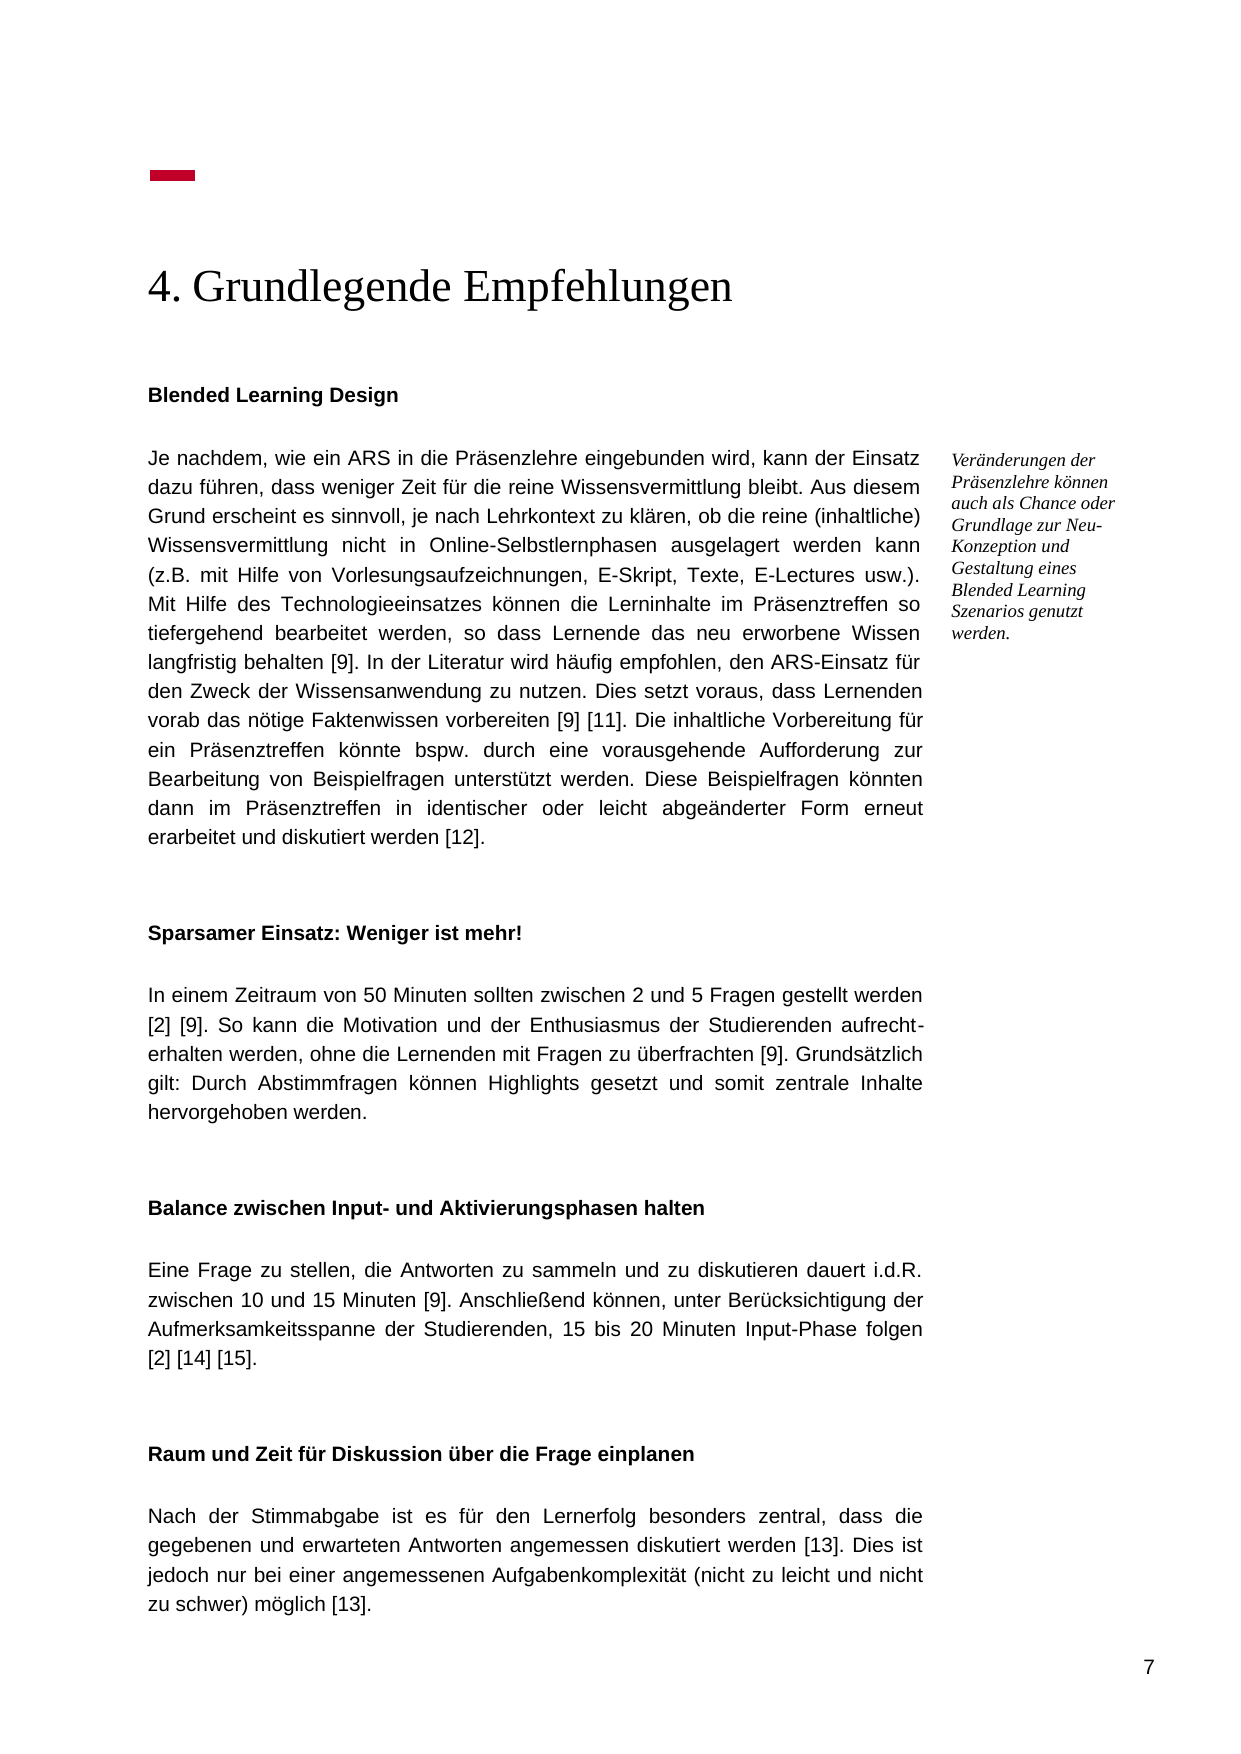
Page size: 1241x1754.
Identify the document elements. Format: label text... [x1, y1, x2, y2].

subtitle Grundlegende Empfehlungen [148, 254, 1125, 313]
subtitle Blended Learning Design [148, 379, 924, 409]
text Eine Frage zu stellen, die Antworten zu sammeln und zu diskutieren dauert i.d.R. zwischen 10 und 15 Minuten [9]. Anschließend können, unter Berücksichtigung der Aufmerksamkeitsspanne der Studierenden, 15 bis 20 Minuten Input-Phase folgen [2] [14] [15]. [148, 1254, 924, 1371]
subtitle Balance zwischen Input- und Aktivierungsphasen halten [148, 1192, 924, 1221]
text Je nachdem, wie ein ARS in die Präsenzlehre eingebunden wird, kann der Einsatz dazu führen, dass weniger Zeit für die reine Wissensvermittlung bleibt. Aus diesem Grund erscheint es sinnvoll, je nach Lehrkontext zu klären, ob die reine (inhaltliche) Wissensvermittlung nicht in Online-Selbstlernphasen ausgelagert werden kann (z.B. mit Hilfe von Vorlesungsaufzeichnungen, E-Skript, Texte, E-Lectures usw.). Mit Hilfe des Technologieeinsatzes können die Lerninhalte im Präsenztreffen so tiefergehend bearbeitet werden, so dass Lernende das neu erworbene Wissen langfristig behalten [9]. In der Literatur wird häufig empfohlen, den ARS-Einsatz für den Zweck der Wissensanwendung zu nutzen. Dies setzt voraus, dass Lernenden vorab das nötige Faktenwissen vorbereiten [9] [11]. Die inhaltliche Vorbereitung für ein Präsenztreffen könnte bspw. durch eine vorausgehende Aufforderung zur Bearbeitung von Beispielfragen unterstützt werden. Diese Beispielfragen könnten dann im Präsenztreffen in identischer oder leicht abgeänderter Form erneut erarbeitet und diskutiert werden [12]. [148, 442, 924, 850]
text Nach der Stimmabgabe ist es für den Lernerfolg besonders zentral, dass die gegebenen und erwarteten Antworten angemessen diskutiert werden [13]. Dies ist jedoch nur bei einer angemessenen Aufgabenkomplexität (nicht zu leicht und nicht zu schwer) möglich [13]. [148, 1500, 924, 1617]
subtitle Sparsamer Einsatz: Weniger ist mehr! [148, 917, 924, 946]
text Veränderungen der Präsenzlehre können auch als Chance oder Grundlage zur Neu-Konzeption und Gestaltung eines Blended Learning Szenarios genutzt werden. [951, 449, 1128, 643]
text In einem Zeitraum von 50 Minuten sollten zwischen 2 und 5 Fragen gestellt werden [2] [9]. So kann die Motivation und der Enthusiasmus der Studierenden aufrechterhalten werden, ohne die Lernenden mit Fragen zu überfrachten [9]. Grundsätzlich gilt: Durch Abstimmfragen können Highlights gesetzt und somit zentrale Inhalte hervorgehoben werden. [148, 979, 924, 1125]
subtitle Raum und Zeit für Diskussion über die Frage einplanen [148, 1438, 924, 1467]
